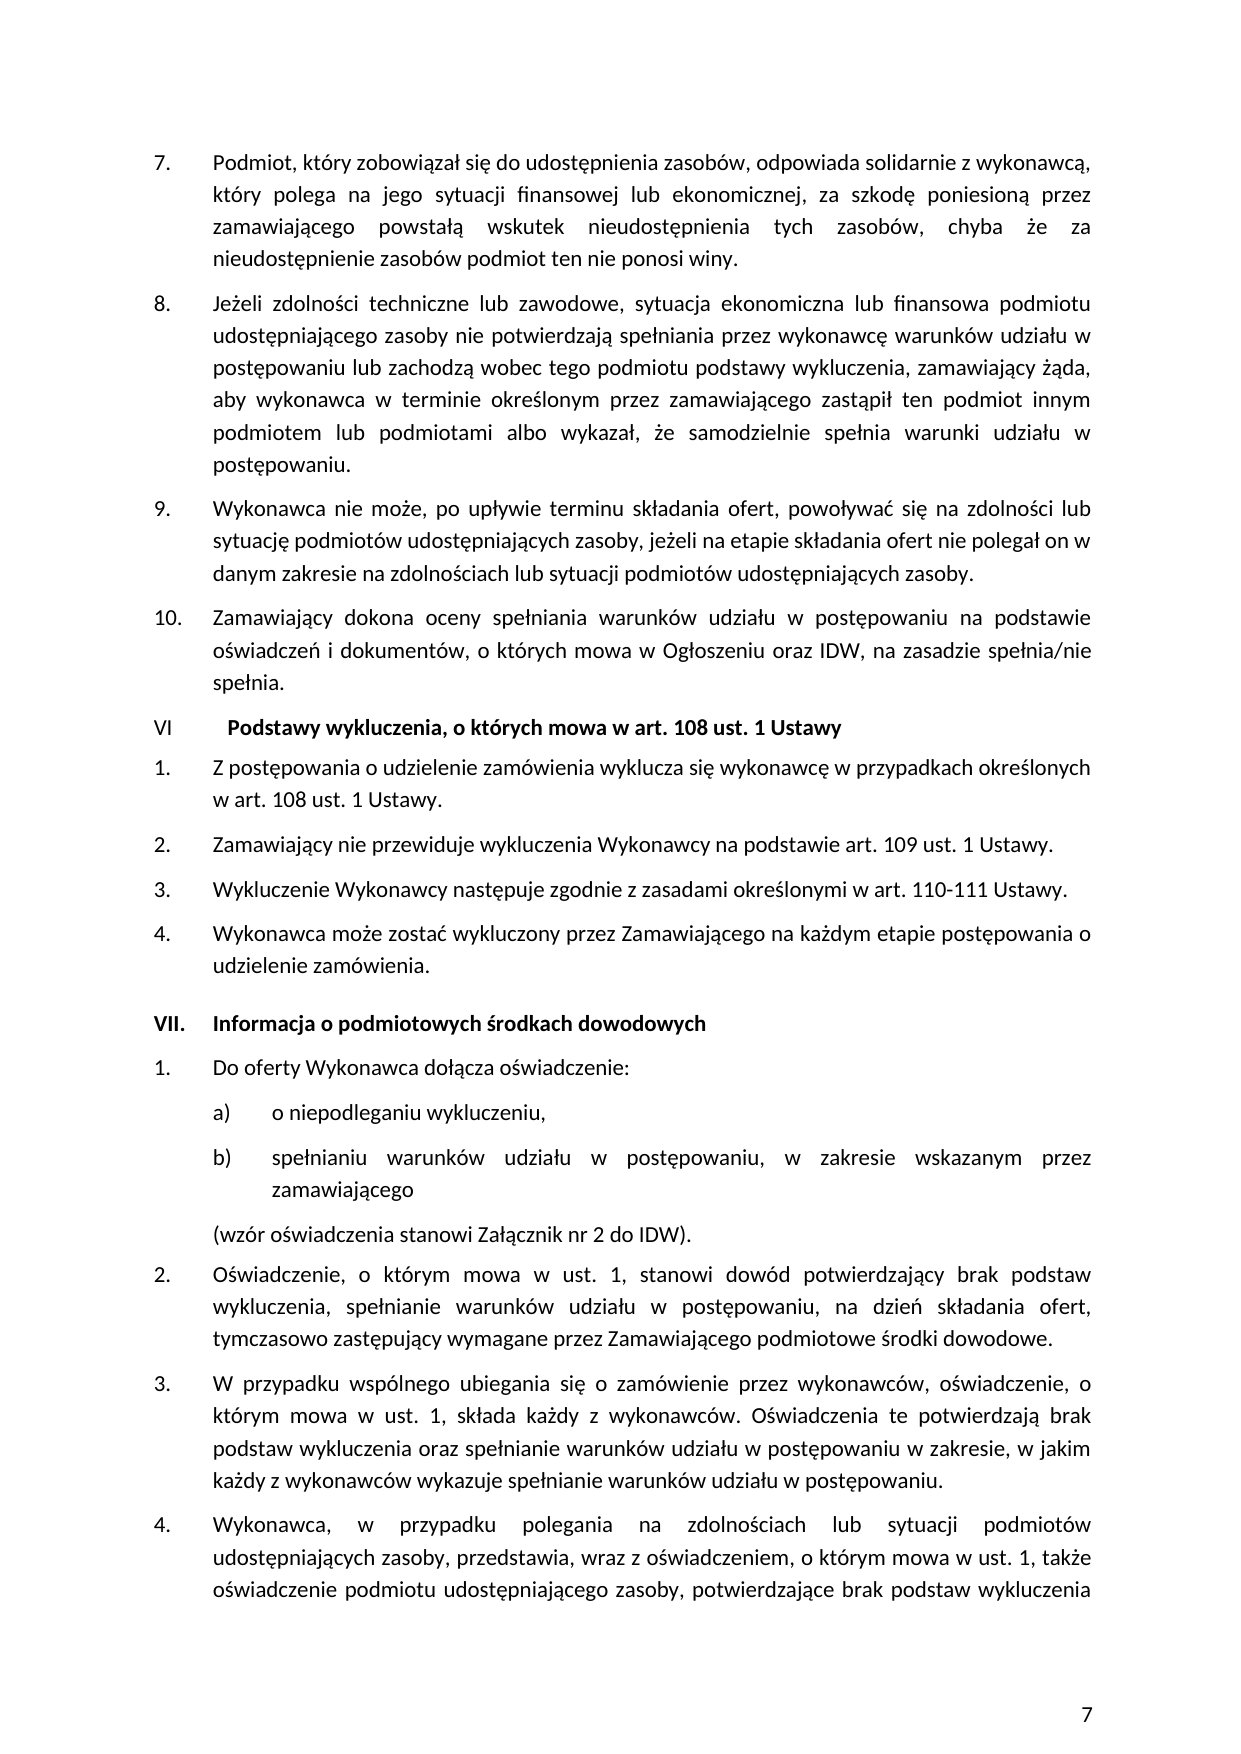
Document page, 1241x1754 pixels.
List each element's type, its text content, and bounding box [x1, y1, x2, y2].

list spełnianiu warunków udziału w postępowaniu, w zakresie wskazanym przez zamawiającego [213, 1143, 1093, 1203]
list Wykluczenie Wykonawcy następuje zgodnie z zasadami określonymi w art. 110-111 Ustawy. [153, 875, 1093, 903]
list Podmiot, który zobowiązał się do udostępnienia zasobów, odpowiada solidarnie z wykonawcą, który polega na jego sytuacji finansowej lub ekonomicznej, za szkodę poniesioną przez zamawiającego powstałą wskutek nieudostępnienia tych zasobów, chyba że za nieudostępnienie zasobów podmiot ten nie ponosi winy. [153, 148, 1093, 272]
list o niepodleganiu wykluczeniu, [213, 1098, 1093, 1126]
list Informacja o podmiotowych środkach dowodowych [153, 1009, 1093, 1037]
list W przypadku wspólnego ubiegania się o zamówienie przez wykonawców, oświadczenie, o którym mowa w ust. 1, składa każdy z wykonawców. Oświadczenia te potwierdzają brak podstaw wykluczenia oraz spełnianie warunków udziału w postępowaniu w zakresie, w jakim każdy z wykonawców wykazuje spełnianie warunków udziału w postępowaniu. [153, 1369, 1093, 1494]
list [153, 1511, 1093, 1603]
list Z postępowania o udzielenie zamówienia wyklucza się wykonawcę w przypadkach określonych w art. 108 ust. 1 Ustawy. [153, 753, 1093, 813]
list Zamawiający dokona oceny spełniania warunków udziału w postępowaniu na podstawie oświadczeń i dokumentów, o których mowa w Ogłoszeniu oraz IDW, na zasadzie spełnia/nie spełnia. [153, 603, 1093, 696]
list Oświadczenie, o którym mowa w ust. 1, stanowi dowód potwierdzający brak podstaw wykluczenia, spełnianie warunków udziału w postępowaniu, na dzień składania ofert, tymczasowo zastępujący wymagane przez Zamawiającego podmiotowe środki dowodowe. [153, 1260, 1093, 1353]
text (wzór oświadczenia stanowi Załącznik nr 2 do IDW). [153, 1220, 1093, 1248]
list Zamawiający nie przewiduje wykluczenia Wykonawcy na podstawie art. 109 ust. 1 Ustawy. [153, 830, 1093, 858]
list Wykonawca może zostać wykluczony przez Zamawiającego na każdym etapie postępowania o udzielenie zamówienia. [153, 919, 1093, 979]
list Do oferty Wykonawca dołącza oświadczenie: [153, 1053, 1093, 1081]
text VI Podstawy wykluczenia, o których mowa w art. 108 ust. 1 Ustawy [153, 713, 1093, 741]
list Wykonawca nie może, po upływie terminu składania ofert, powoływać się na zdolności lub sytuację podmiotów udostępniających zasoby, jeżeli na etapie składania ofert nie polegał on w danym zakresie na zdolnościach lub sytuacji podmiotów udostępniających zasoby. [153, 494, 1093, 587]
list Jeżeli zdolności techniczne lub zawodowe, sytuacja ekonomiczna lub finansowa podmiotu udostępniającego zasoby nie potwierdzają spełniania przez wykonawcę warunków udziału w postępowaniu lub zachodzą wobec tego podmiotu podstawy wykluczenia, zamawiający żąda, aby wykonawca w terminie określonym przez zamawiającego zastąpił ten podmiot innym podmiotem lub podmiotami albo wykazał, że samodzielnie spełnia warunki udziału w postępowaniu. [153, 289, 1093, 478]
